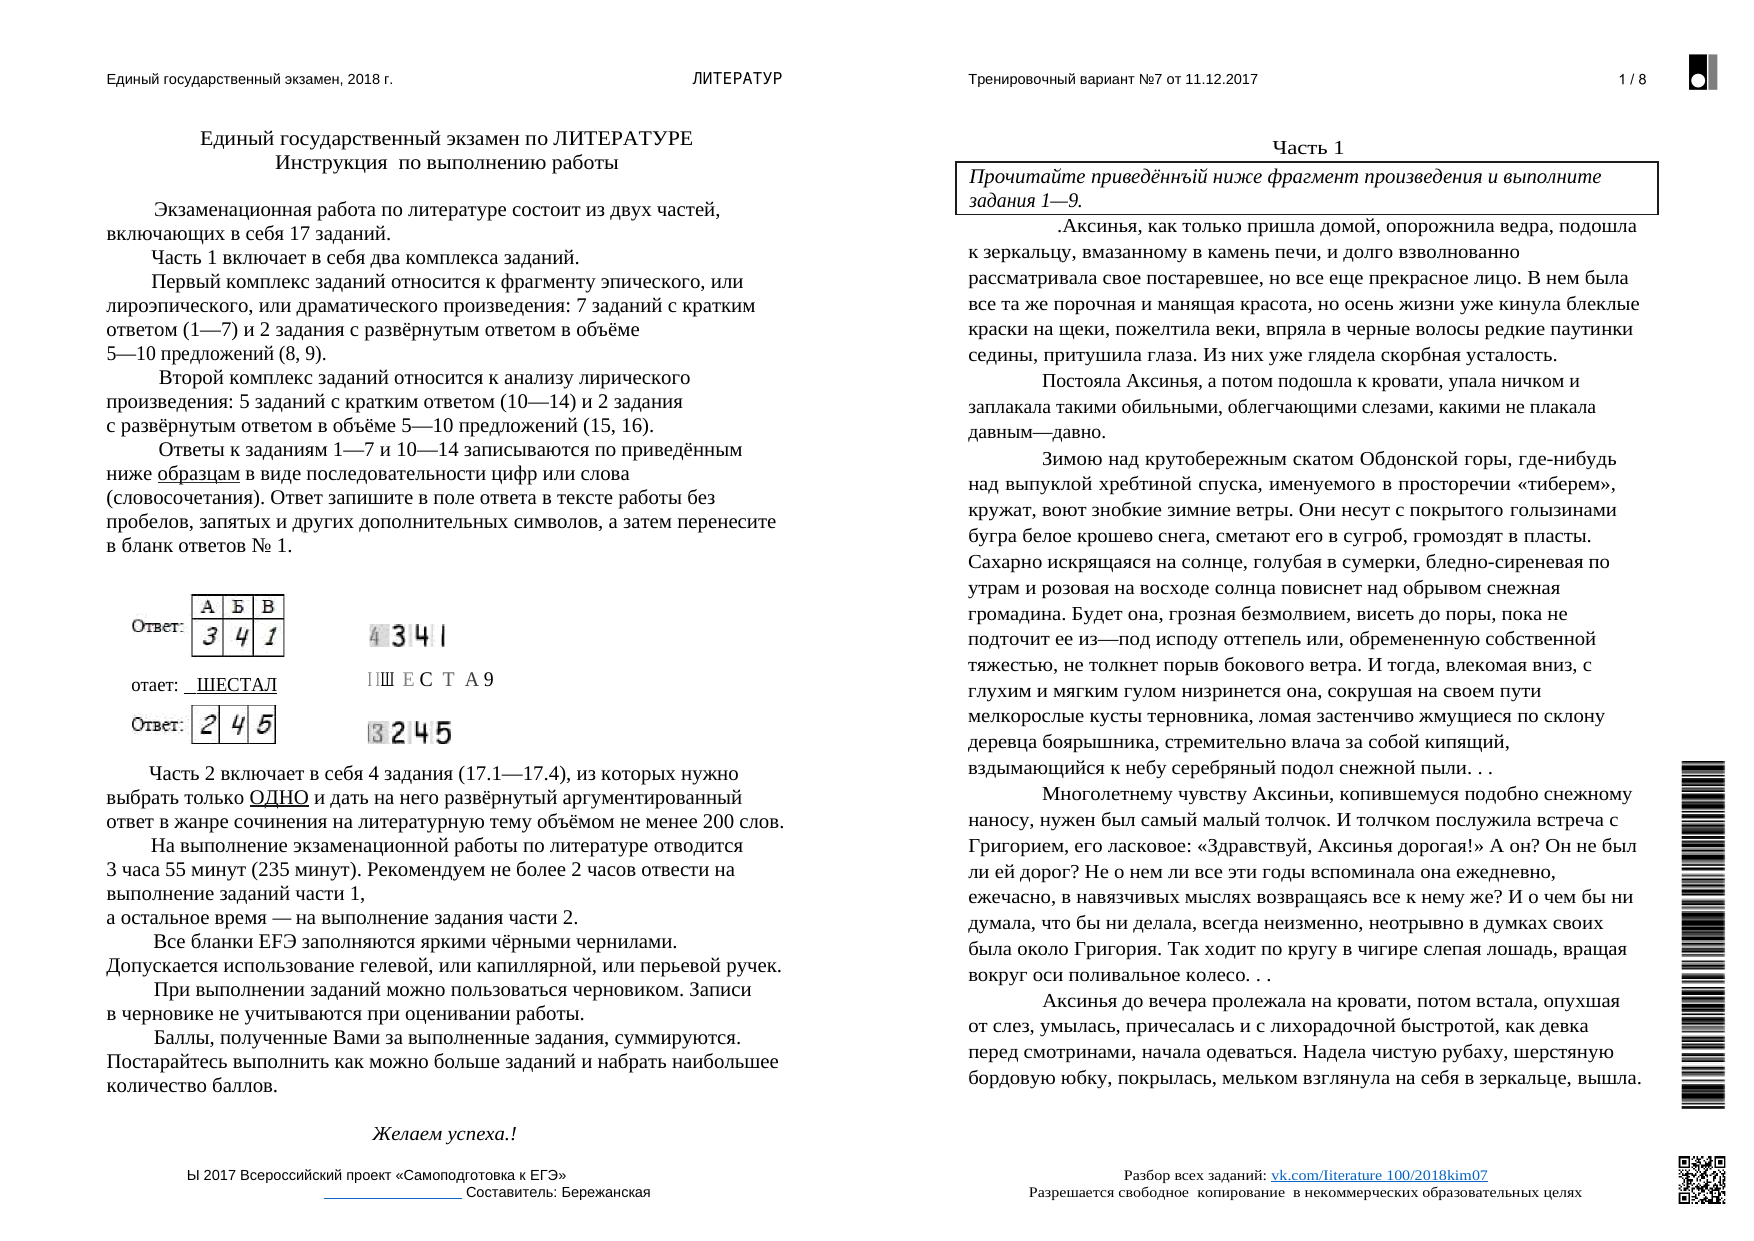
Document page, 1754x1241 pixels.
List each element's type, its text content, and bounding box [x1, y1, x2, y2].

text с развёрнутым ответом в объёме 5—10 предложений (15, 16). [106, 413, 785, 437]
text Экзаменационная работа по литературе состоит из двух частей, включающих в себя 17 заданий. [106, 197, 785, 245]
text Часть 2 включает в себя 4 задания (17.1—17.4), из которых нужно выбрать только ОДНО и дать на него развёрнутый аргументированный ответ в жанре сочинения на литературную тему объёмом не менее 200 слов. [106, 761, 787, 833]
text 3 часа 55 минут (235 минут). Рекомендуем не более 2 часов отвести на выполнение заданий части 1, [106, 857, 785, 905]
picture [1678, 1156, 1726, 1204]
text Постояла Аксинья, а потом подошла к кровати, упала ничком и заплакала такими обильными, облегчающими слезами, какими не плакала давным—давно. [968, 369, 1647, 443]
picture [367, 721, 451, 744]
text При выполнении заданий можно пользоваться черновиком. Записи в черновике не учитываются при оценивании работы. [106, 977, 759, 1025]
text Единый государственный экзамен по ЛИТЕРАТУРЕ Инструкция по выполнению работы [198, 126, 696, 174]
text Ответы к заданиям 1—7 и 10—14 записываются по приведённым ниже образцам в виде последовательности цифр или слова (словосочетания). Ответ запишите в поле ответа в тексте работы без пробелов, запятых и других дополнительных символов, а затем перенесите в бланк ответов № 1. [106, 437, 785, 557]
text 5—10 предложений (8, 9). [106, 341, 785, 365]
text а остальное время — на выполнение задания части 2. [106, 905, 785, 929]
text Баллы, полученные Вами за выполненные задания, суммируются. [153, 1026, 785, 1049]
text Часть 1 [1270, 136, 1347, 159]
text Первый комплекс заданий относится к фрагменту эпического, или лироэпического, или драматического произведения: 7 заданий с кратким ответом (1—7) и 2 задания с развёрнутым ответом в объёме [106, 270, 785, 341]
text Сахарно искрящаяся на солнце, голубая в сумерки, бледно-сиреневая по утрам и розовая на восходе солнца повиснет над обрывом снежная громадина. Будет она, грозная безмолвием, висеть до поры, пока не подточит ее из—под исподу оттепель или, обремененную собственной тяжестью, не толкнет порыв бокового ветра. И тогда, влекомая вниз, с глухим и мягким гулом низринется она, сокрушая на своем пути мелкорослые кусты терновника, ломая застенчиво жмущиеся по склону деревца боярышника, стремительно влача за собой кипящий, вздымающийся к небу серебряный подол снежной пыли. . . [968, 550, 1614, 779]
text Все бланки EFЭ заполняются яркими чёрными чернилами. [153, 929, 785, 953]
picture [369, 624, 445, 647]
text Допускается использование гелевой, или капиллярной, или перьевой ручек. [106, 953, 785, 977]
picture [132, 594, 285, 657]
text Зимою над крутобережным скатом Обдонской горы, где-нибудь над выпуклой хребтиной спуска, именуемого в просторечии «тиберем», кружат, воют знобкие зимние ветры. Они несут с покрытого голызинами бугра белое крошево снега, сметают его в сугроб, громоздят в пласты. [968, 447, 1617, 547]
text Второй комплекс заданий относится к анализу лирического произведения: 5 заданий с кратким ответом (10—14) и 2 задания [106, 365, 785, 413]
text Аксинья до вечера пролежала на кровати, потом встала, опухшая от слез, умылась, причесалась и с лихорадочной быстротой, как девка перед смотринами, начала одеваться. Надела чистую рубаху, шерстяную бордовую юбку, покрылась, мельком взглянула на себя в зеркальце, вышла. [968, 988, 1643, 1088]
text .Аксинья, как только пришла домой, опорожнила ведра, подошла к зеркальцу, вмазанному в камень печи, и долго взволнованно рассматривала свое постаревшее, но все еще прекрасное лицо. В нем была все та же порочная и манящая красота, но осень жизни уже кинула блеклые краски на щеки, пожелтила веки, впряла в черные волосы редкие паутинки седины, притушила глаза. Из них уже глядела скорбная усталость. [968, 214, 1647, 366]
text Многолетнему чувству Аксиньи, копившемуся подобно снежному наносу, нужен был самый малый толчок. И толчком послужила встреча с Григорием, его ласковое: «Здравствуй, Аксинья дорогая!» А он? Он не был ли ей дорог? Не о нем ли все эти годы вспоминала она ежедневно, ежечасно, в навязчивых мыслях возвращаясь все к нему же? И о чем бы ни думала, что бы ни делала, всегда неизменно, неотрывно в думках своих была около Григория. Так ходит по кругу в чигире слепая лошадь, вращая вокруг оси поливальное колесо. . . [968, 782, 1641, 985]
text отает: ШЕСТАЛ I IШ Е С Т А 9 [131, 600, 785, 696]
text Желаем успеха.! [193, 1122, 696, 1145]
text На выполнение экзаменационной работы по литературе отводится [151, 833, 785, 857]
text Постарайтесь выполнить как можно больше заданий и набрать наибольшее количество баллов. [106, 1049, 785, 1097]
picture [1681, 761, 1726, 1109]
picture [132, 705, 277, 744]
text Часть 1 включает в себя два комплекса заданий. [151, 245, 785, 269]
picture [1619, 54, 1718, 90]
